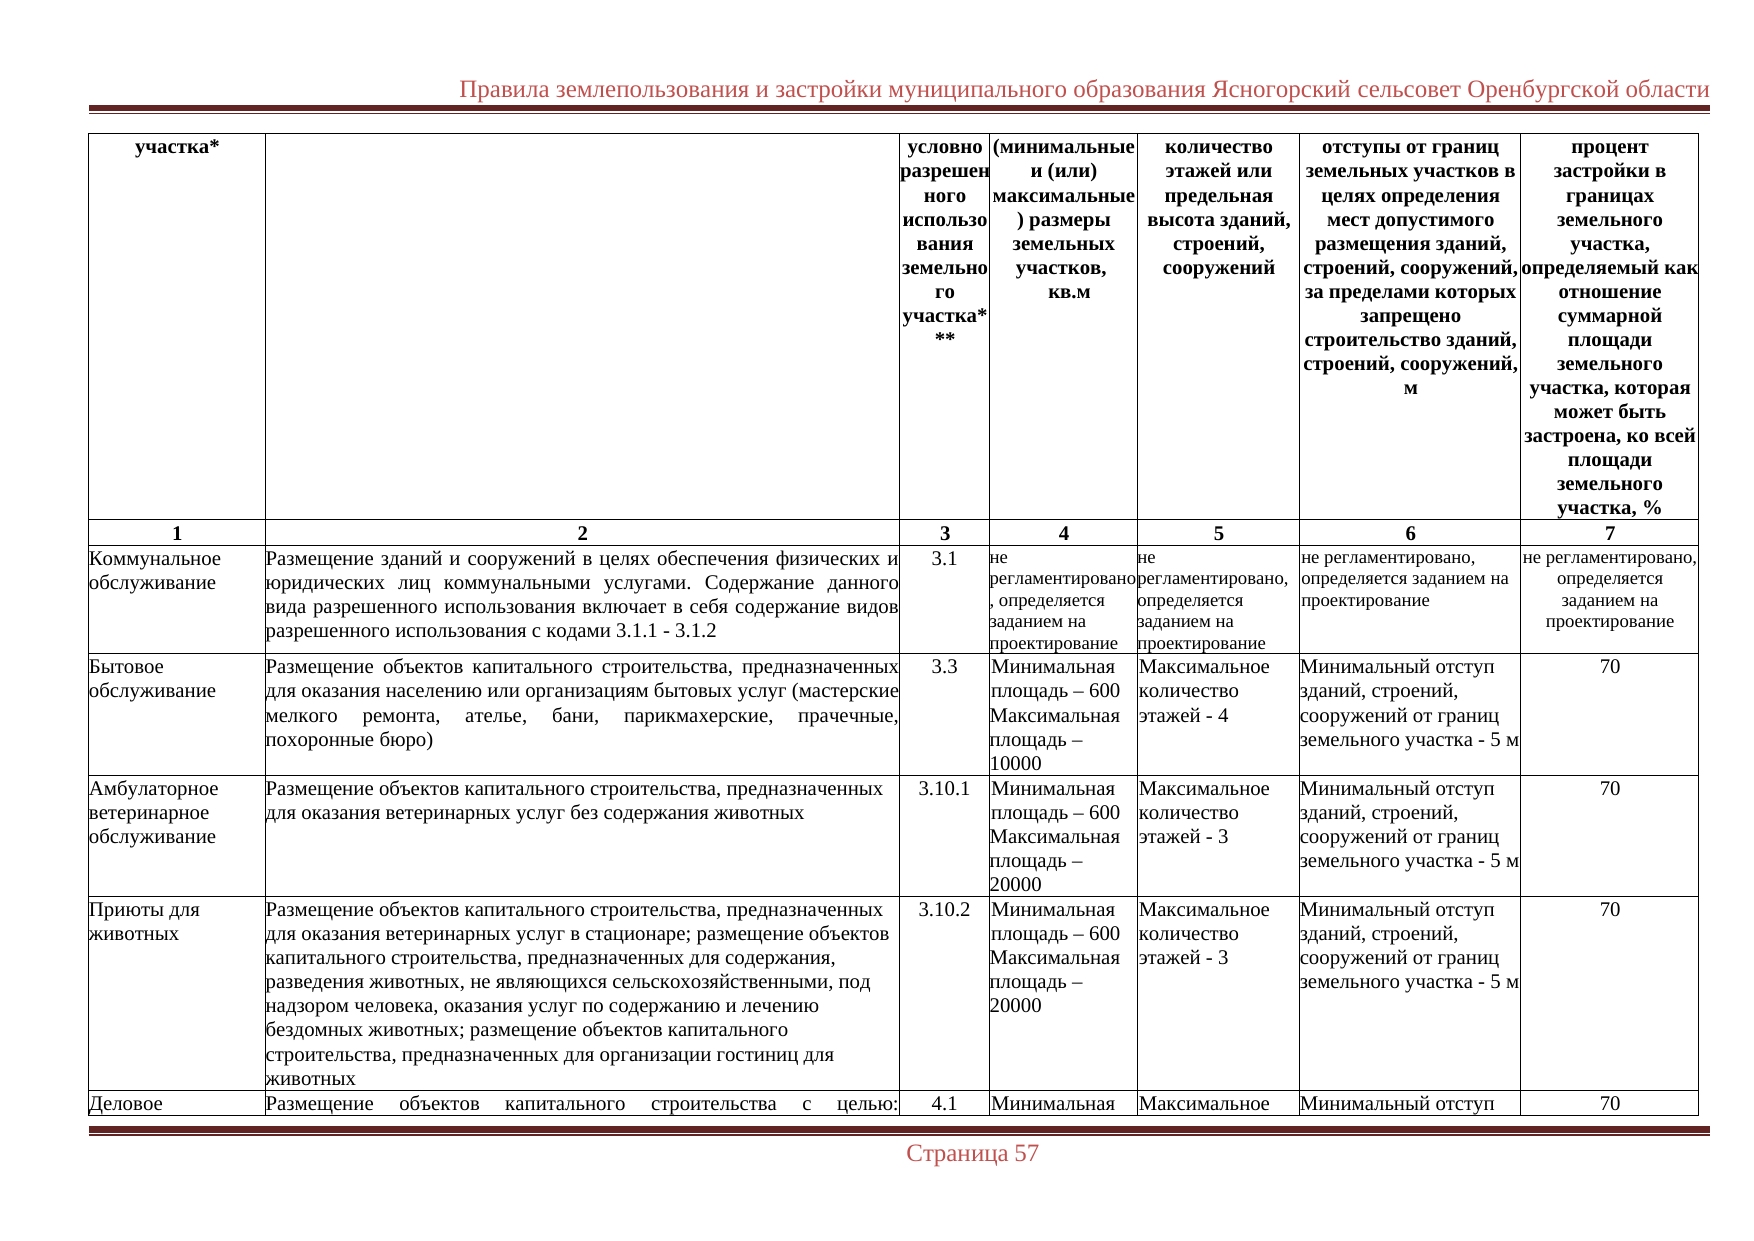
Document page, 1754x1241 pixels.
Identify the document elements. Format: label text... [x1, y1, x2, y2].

table_cell Минимальный отступ зданий, строений, сооружений от границ земельного участка - 5 м [1300, 654, 1520, 775]
table_cell Приюты для животных [89, 897, 265, 1089]
table_cell 2 [266, 520, 899, 544]
table_cell Бытовое обслуживание [89, 654, 265, 775]
table_cell Минимальная площадь – 600 Максимальная площадь – 10000 [990, 654, 1137, 775]
table_cell 70 [1521, 897, 1698, 1089]
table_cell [990, 1091, 1137, 1115]
table_cell 7 [1521, 520, 1698, 544]
table_cell 70 [1521, 654, 1698, 775]
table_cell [1300, 134, 1520, 519]
table_cell Минимальная площадь – 600 Максимальная площадь – 20000 [990, 776, 1137, 896]
table_cell Размещение объектов капитального строительства, предназначенных для оказания населению или организациям бытовых услуг (мастерские мелкого ремонта, ателье, бани, парикмахерские, прачечные, похоронные бюро) [266, 654, 899, 775]
table_cell Минимальный отступ зданий, строений, сооружений от границ земельного участка - 5 м [1300, 897, 1520, 1089]
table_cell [1300, 1091, 1520, 1115]
table_cell 1 [89, 520, 265, 544]
table_cell не регламентировано, определяется заданием на проектирование [1300, 546, 1520, 653]
table_cell 70 [1521, 776, 1698, 896]
table_cell не регламентировано, определяется заданием на проектирование [990, 546, 1137, 653]
table_cell Минимальный отступ зданий, строений, сооружений от границ земельного участка - 5 м [1300, 776, 1520, 896]
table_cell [1521, 134, 1698, 519]
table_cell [266, 1091, 899, 1115]
table_cell Размещение зданий и сооружений в целях обеспечения физических и юридических лиц коммунальными услугами. Содержание данного вида разрешенного использования включает в себя содержание видов разрешенного использования с кодами 3.1.1 - 3.1.2 [266, 546, 899, 653]
table_cell Амбулаторное ветеринарное обслуживание [89, 776, 265, 896]
table_cell 6 [1300, 520, 1520, 544]
table_cell Максимальное количество этажей - 3 [1138, 776, 1299, 896]
table_cell 4 [990, 520, 1137, 544]
table_cell 3 [900, 520, 989, 544]
table_cell Размещение объектов капитального строительства, предназначенных для оказания ветеринарных услуг без содержания животных [266, 776, 899, 896]
table_cell 70 [1521, 1091, 1698, 1115]
table_cell 3.10.1 [900, 776, 989, 896]
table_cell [1138, 134, 1299, 519]
table_cell Максимальное количество этажей - 4 [1138, 654, 1299, 775]
table_cell Размещение объектов капитального строительства, предназначенных для оказания ветеринарных услуг в стационаре; размещение объектов капитального строительства, предназначенных для содержания, разведения животных, не являющихся сельскохозяйственными, под надзором человека, оказания услуг по содержанию и лечению бездомных животных; размещение объектов капитального строительства, предназначенных для организации гостиниц для животных [266, 897, 899, 1089]
table_cell не регламентировано, определяется заданием на проектирование [1521, 546, 1698, 653]
table_cell Максимальное количество этажей - 3 [1138, 897, 1299, 1089]
table_cell Коммунальное обслуживание [89, 546, 265, 653]
table_cell 4.1 [900, 1091, 989, 1115]
table_cell Минимальная площадь – 600 Максимальная площадь – 20000 [990, 897, 1137, 1089]
table_cell 3.10.2 [900, 897, 989, 1089]
table_cell не регламентировано, определяется заданием на проектирование [1138, 546, 1299, 653]
table_cell 3.3 [900, 654, 989, 775]
table_cell 3.1 [900, 546, 989, 653]
table_cell 5 [1138, 520, 1299, 544]
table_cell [1138, 1091, 1299, 1115]
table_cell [990, 134, 1137, 519]
table_cell Деловое управление [89, 1091, 265, 1115]
